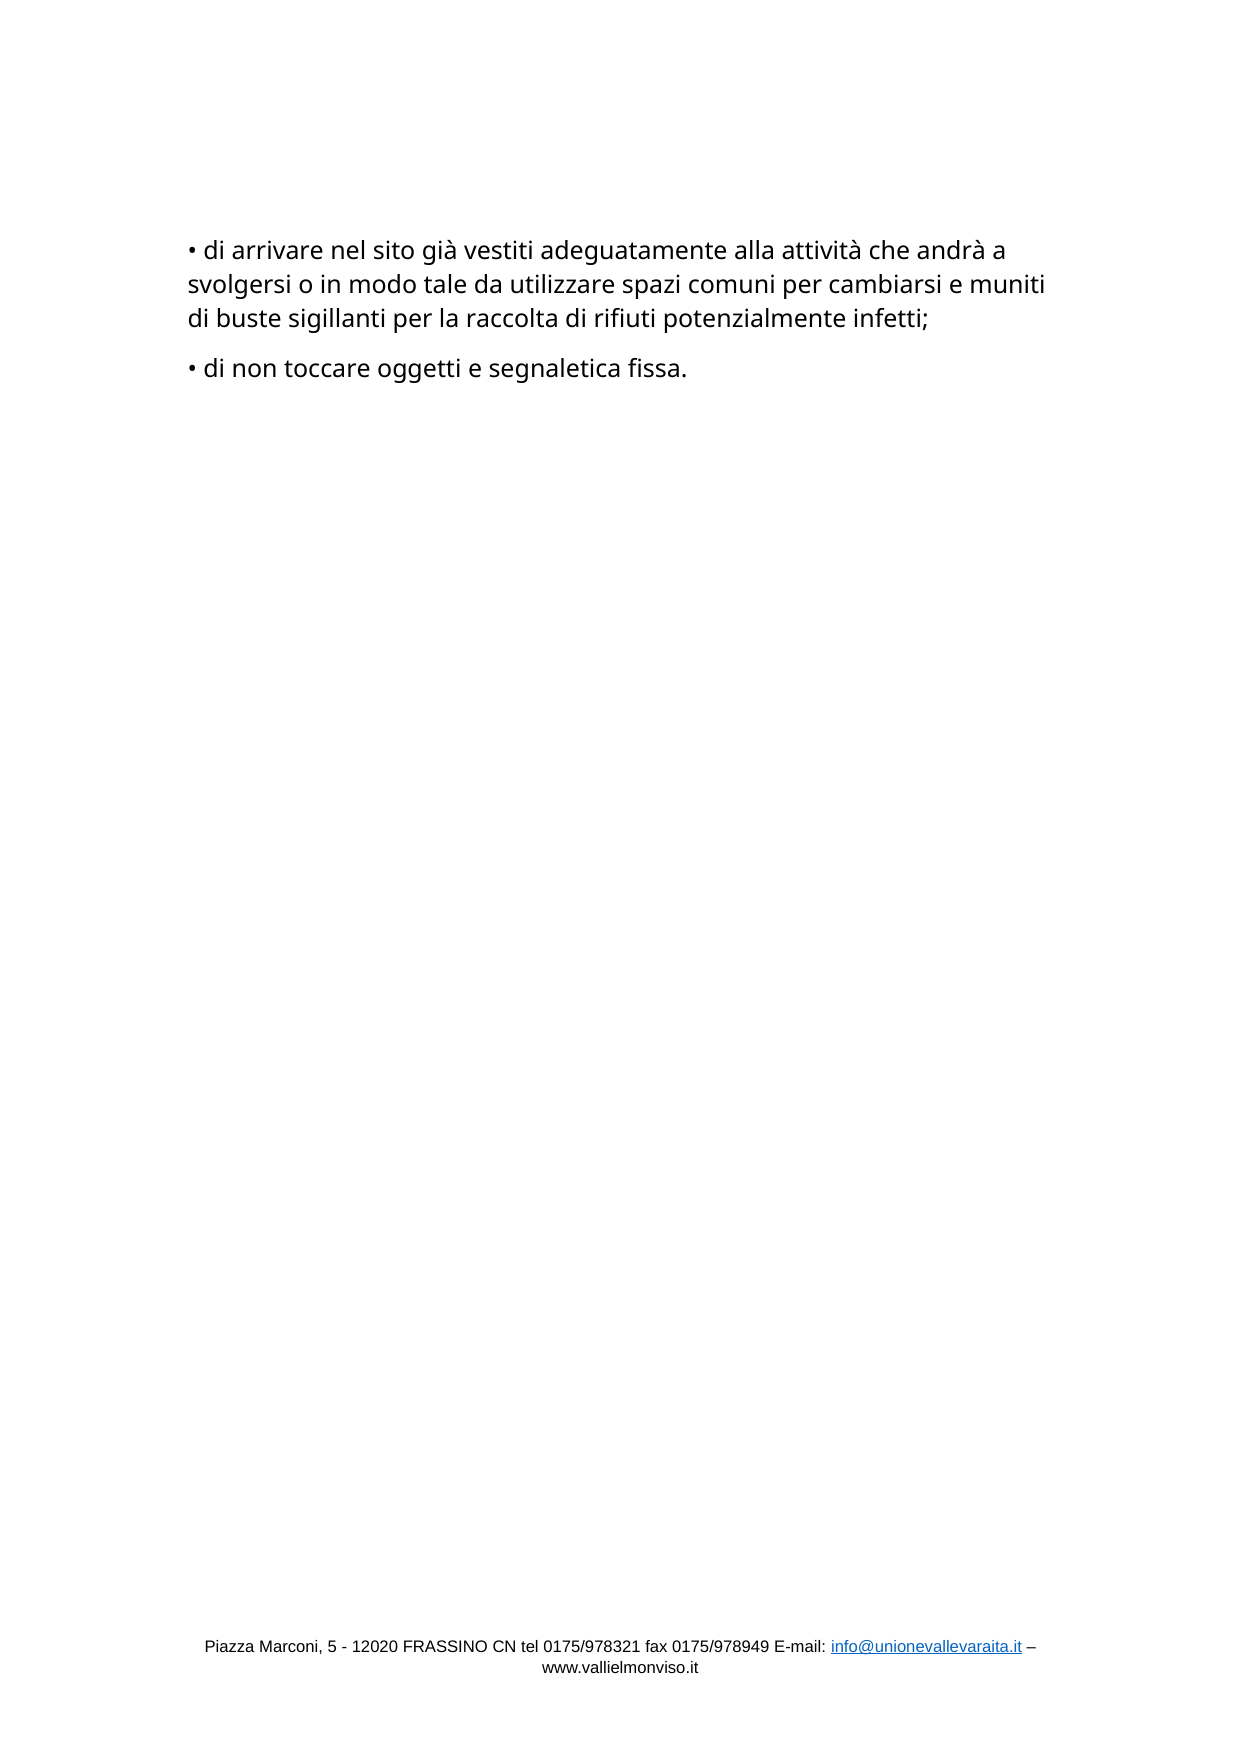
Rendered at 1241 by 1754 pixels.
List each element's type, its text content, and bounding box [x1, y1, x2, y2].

text • di non toccare oggetti e segnaletica fissa. [187, 351, 1053, 385]
text • di arrivare nel sito già vestiti adeguatamente alla attività che andrà a svolgersi o in modo tale da utilizzare spazi comuni per cambiarsi e muniti di buste sigillanti per la raccolta di rifiuti potenzialmente infetti; [187, 233, 1053, 335]
